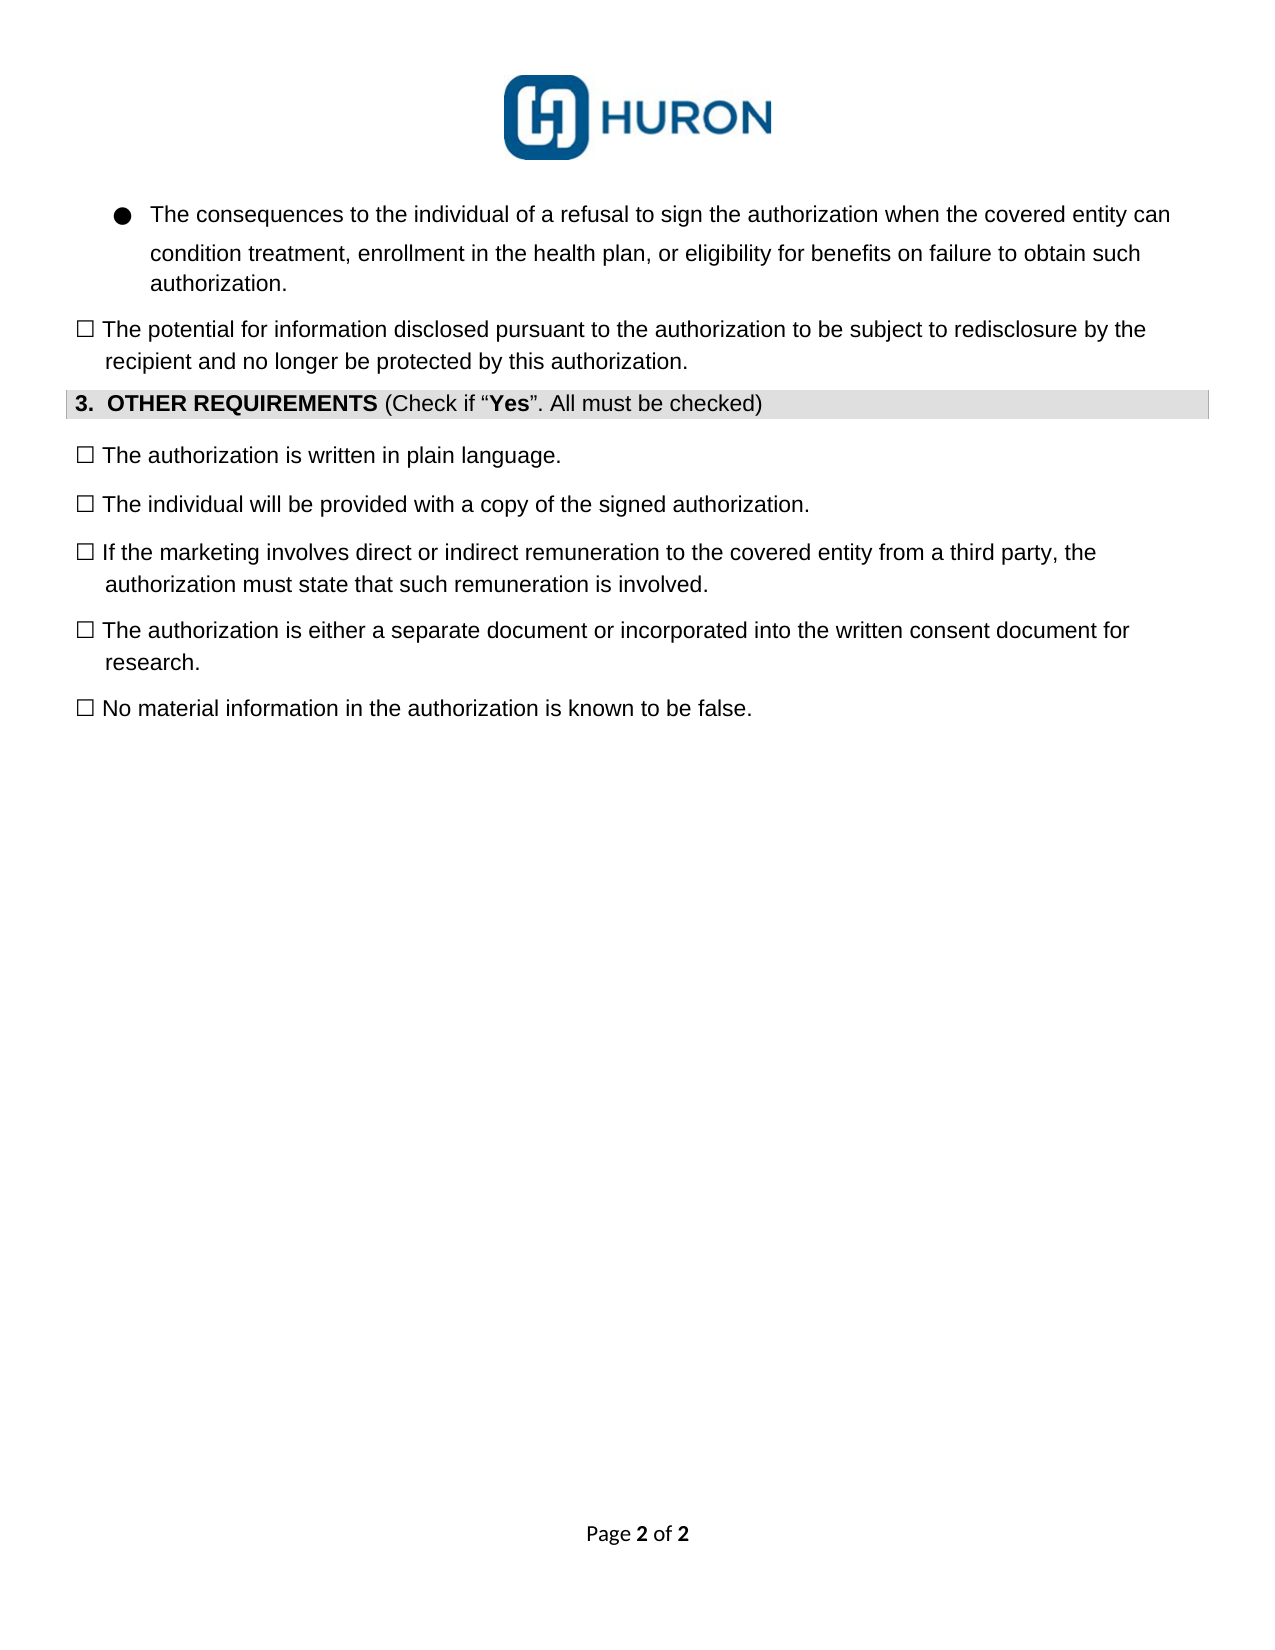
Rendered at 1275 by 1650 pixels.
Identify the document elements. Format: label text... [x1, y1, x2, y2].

text The authorization is written in plain language. [75, 439, 1200, 471]
text The authorization is either a separate document or incorporated into the written consent document for research. [75, 614, 1200, 675]
text No material information in the authorization is known to be false. [75, 692, 1200, 723]
list The consequences to the individual of a refusal to sign the authorization when the covered entity can condition treatment, enrollment in the health plan, or eligibility for benefits on failure to obtain such authorization. [112, 189, 1200, 296]
picture [504, 75, 772, 160]
text The individual will be provided with a copy of the signed authorization. [75, 488, 1200, 519]
text 3. OTHER REQUIREMENTS (Check if “Yes”. All must be checked) [67, 390, 1208, 419]
text The potential for information disclosed pursuant to the authorization to be subject to redisclosure by the recipient and no longer be protected by this authorization. [75, 312, 1200, 374]
text If the marketing involves direct or indirect remuneration to the covered entity from a third party, the authorization must state that such remuneration is involved. [75, 536, 1200, 598]
